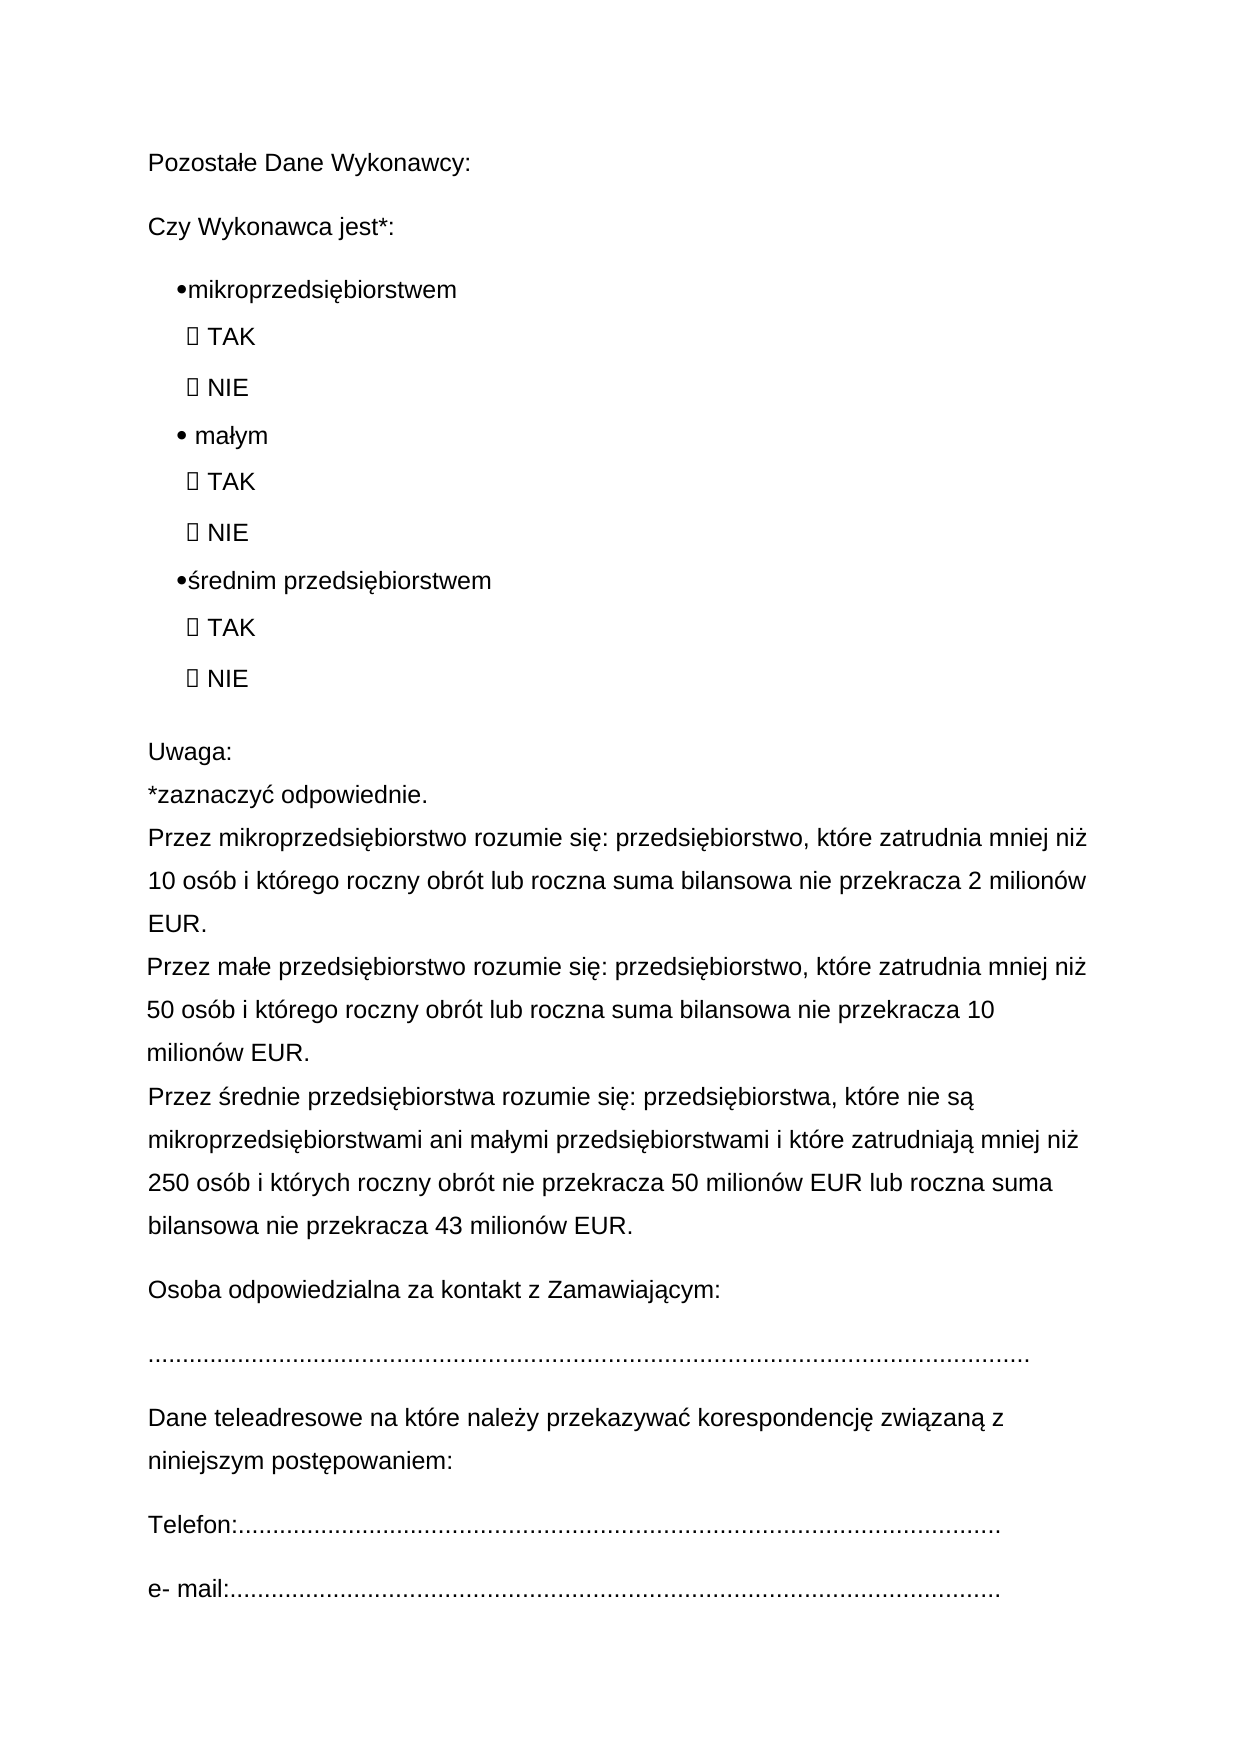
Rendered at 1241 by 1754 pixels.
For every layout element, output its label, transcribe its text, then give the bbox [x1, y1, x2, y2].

text Przez mikroprzedsiębiorstwo rozumie się: przedsiębiorstwo, które zatrudnia mniej niż 10 osób i którego roczny obrót lub roczna suma bilansowa nie przekracza 2 milionów EUR. [148, 823, 1093, 938]
text Uwaga: [148, 736, 1093, 765]
text  NIE [185, 515, 1093, 549]
text  TAK [185, 609, 1093, 643]
text  TAK [185, 319, 1093, 353]
text  NIE [185, 660, 1093, 694]
text e- mail: [148, 1574, 1093, 1602]
text Przez średnie przedsiębiorstwa rozumie się: przedsiębiorstwa, które nie są mikroprzedsiębiorstwami ani małymi przedsiębiorstwami i które zatrudniają mniej niż 250 osób i których roczny obrót nie przekracza 50 milionów EUR lub roczna suma bilansowa nie przekracza 43 milionów EUR. [148, 1081, 1093, 1239]
text  TAK [185, 464, 1093, 498]
text Dane teleadresowe na które należy przekazywać korespondencję związaną z niniejszym postępowaniem: [148, 1403, 1093, 1474]
text *zaznaczyć odpowiednie. [148, 779, 1093, 808]
text Czy Wykonawca jest*: [148, 212, 1093, 240]
list średnim przedsiębiorstwem [177, 566, 1093, 595]
list mikroprzedsiębiorstwem [177, 276, 1093, 304]
text Pozostałe Dane Wykonawcy: [148, 148, 1093, 176]
list małym [177, 421, 1093, 450]
text Osoba odpowiedzialna za kontakt z Zamawiającym: [148, 1275, 1093, 1303]
text  NIE [185, 370, 1093, 404]
text Telefon: [148, 1510, 1093, 1538]
text Przez małe przedsiębiorstwo rozumie się: przedsiębiorstwo, które zatrudnia mniej niż 50 osób i którego roczny obrót lub roczna suma bilansowa nie przekracza 10 milionów EUR. [146, 952, 1093, 1067]
